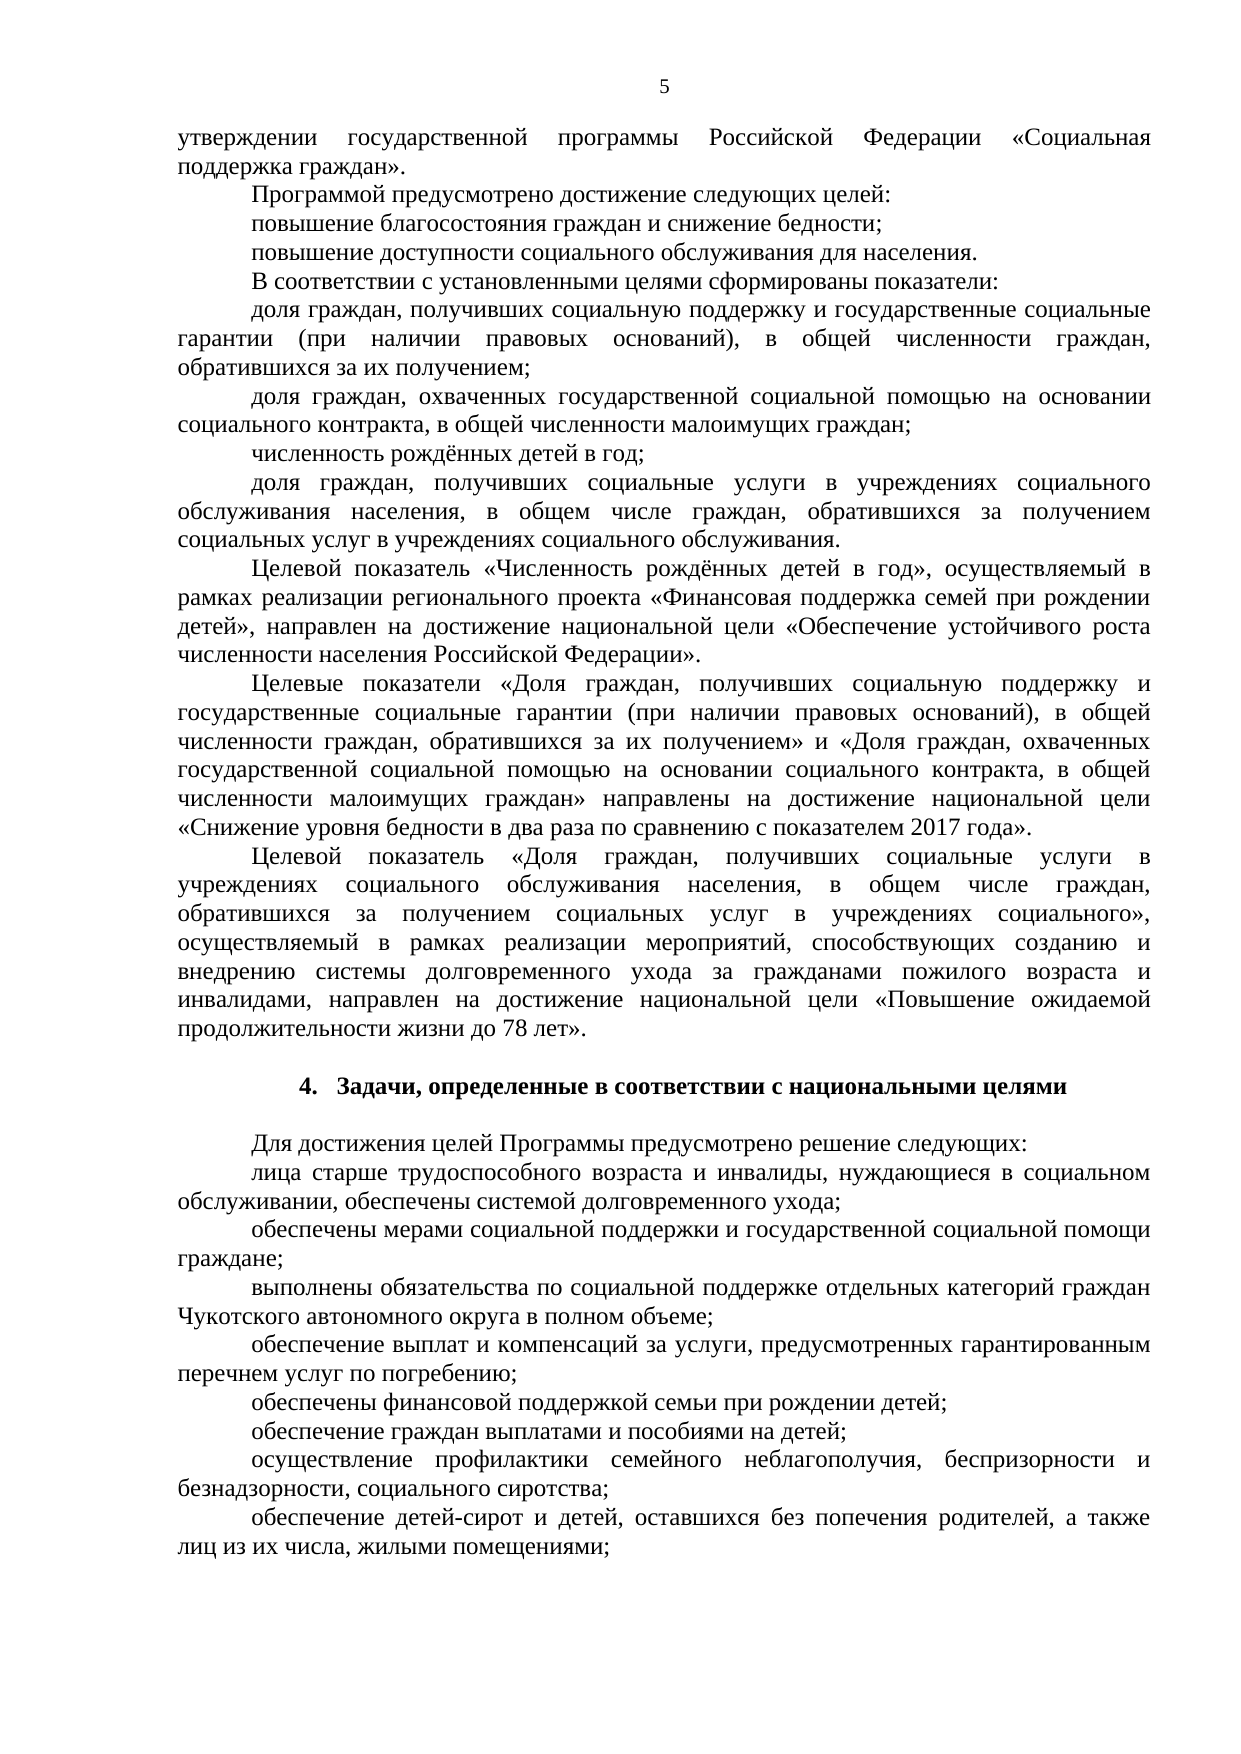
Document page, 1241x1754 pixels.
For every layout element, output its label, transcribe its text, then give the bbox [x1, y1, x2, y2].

text Целевой показатель «Численность рождённых детей в год», осуществляемый в рамках реализации регионального проекта «Финансовая поддержка семей при рождении детей», направлен на достижение национальной цели «Обеспечение устойчивого роста численности населения Российской Федерации». [177, 553, 1152, 668]
text повышение благосостояния граждан и снижение бедности; [177, 208, 1152, 237]
text В соответствии с установленными целями сформированы показатели: [177, 266, 1152, 294]
text доля граждан, получивших социальную поддержку и государственные социальные гарантии (при наличии правовых оснований), в общей численности граждан, обратившихся за их получением; [177, 294, 1152, 381]
text выполнены обязательства по социальной поддержке отдельных категорий граждан Чукотского автономного округа в полном объеме; [177, 1272, 1152, 1329]
text обеспечены мерами социальной поддержки и государственной социальной помощи граждане; [177, 1214, 1152, 1272]
text численность рождённых детей в год; [177, 438, 1152, 467]
text повышение доступности социального обслуживания для населения. [177, 237, 1152, 266]
text Целевые показатели «Доля граждан, получивших социальную поддержку и государственные социальные гарантии (при наличии правовых оснований), в общей численности граждан, обратившихся за их получением» и «Доля граждан, охваченных государственной социальной помощью на основании социального контракта, в общей численности малоимущих граждан» направлены на достижение национальной цели «Снижение уровня бедности в два раза по сравнению с показателем 2017 года». [177, 668, 1152, 841]
text доля граждан, получивших социальные услуги в учреждениях социального обслуживания населения, в общем числе граждан, обратившихся за получением социальных услуг в учреждениях социального обслуживания. [177, 467, 1152, 553]
text обеспечение граждан выплатами и пособиями на детей; [177, 1416, 1152, 1444]
text Программой предусмотрено достижение следующих целей: [177, 179, 1152, 208]
text обеспечение детей-сирот и детей, оставшихся без попечения родителей, а также лиц из их числа, жилыми помещениями; [177, 1502, 1152, 1559]
list Задачи, определенные в соответствии с национальными целями [215, 1071, 1152, 1099]
text осуществление профилактики семейного неблагополучия, беспризорности и безнадзорности, социального сиротства; [177, 1444, 1152, 1502]
text доля граждан, охваченных государственной социальной помощью на основании социального контракта, в общей численности малоимущих граждан; [177, 381, 1152, 438]
text лица старше трудоспособного возраста и инвалиды, нуждающиеся в социальном обслуживании, обеспечены системой долговременного ухода; [177, 1157, 1152, 1214]
text Целевой показатель «Доля граждан, получивших социальные услуги в учреждениях социального обслуживания населения, в общем числе граждан, обратившихся за получением социальных услуг в учреждениях социального», осуществляемый в рамках реализации мероприятий, способствующих созданию и внедрению системы долговременного ухода за гражданами пожилого возраста и инвалидами, направлен на достижение национальной цели «Повышение ожидаемой продолжительности жизни до 78 лет». [177, 841, 1152, 1042]
text обеспечение выплат и компенсаций за услуги, предусмотренных гарантированным перечнем услуг по погребению; [177, 1329, 1152, 1387]
text Для достижения целей Программы предусмотрено решение следующих: [177, 1128, 1152, 1157]
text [177, 122, 1152, 179]
text обеспечены финансовой поддержкой семьи при рождении детей; [177, 1387, 1152, 1416]
